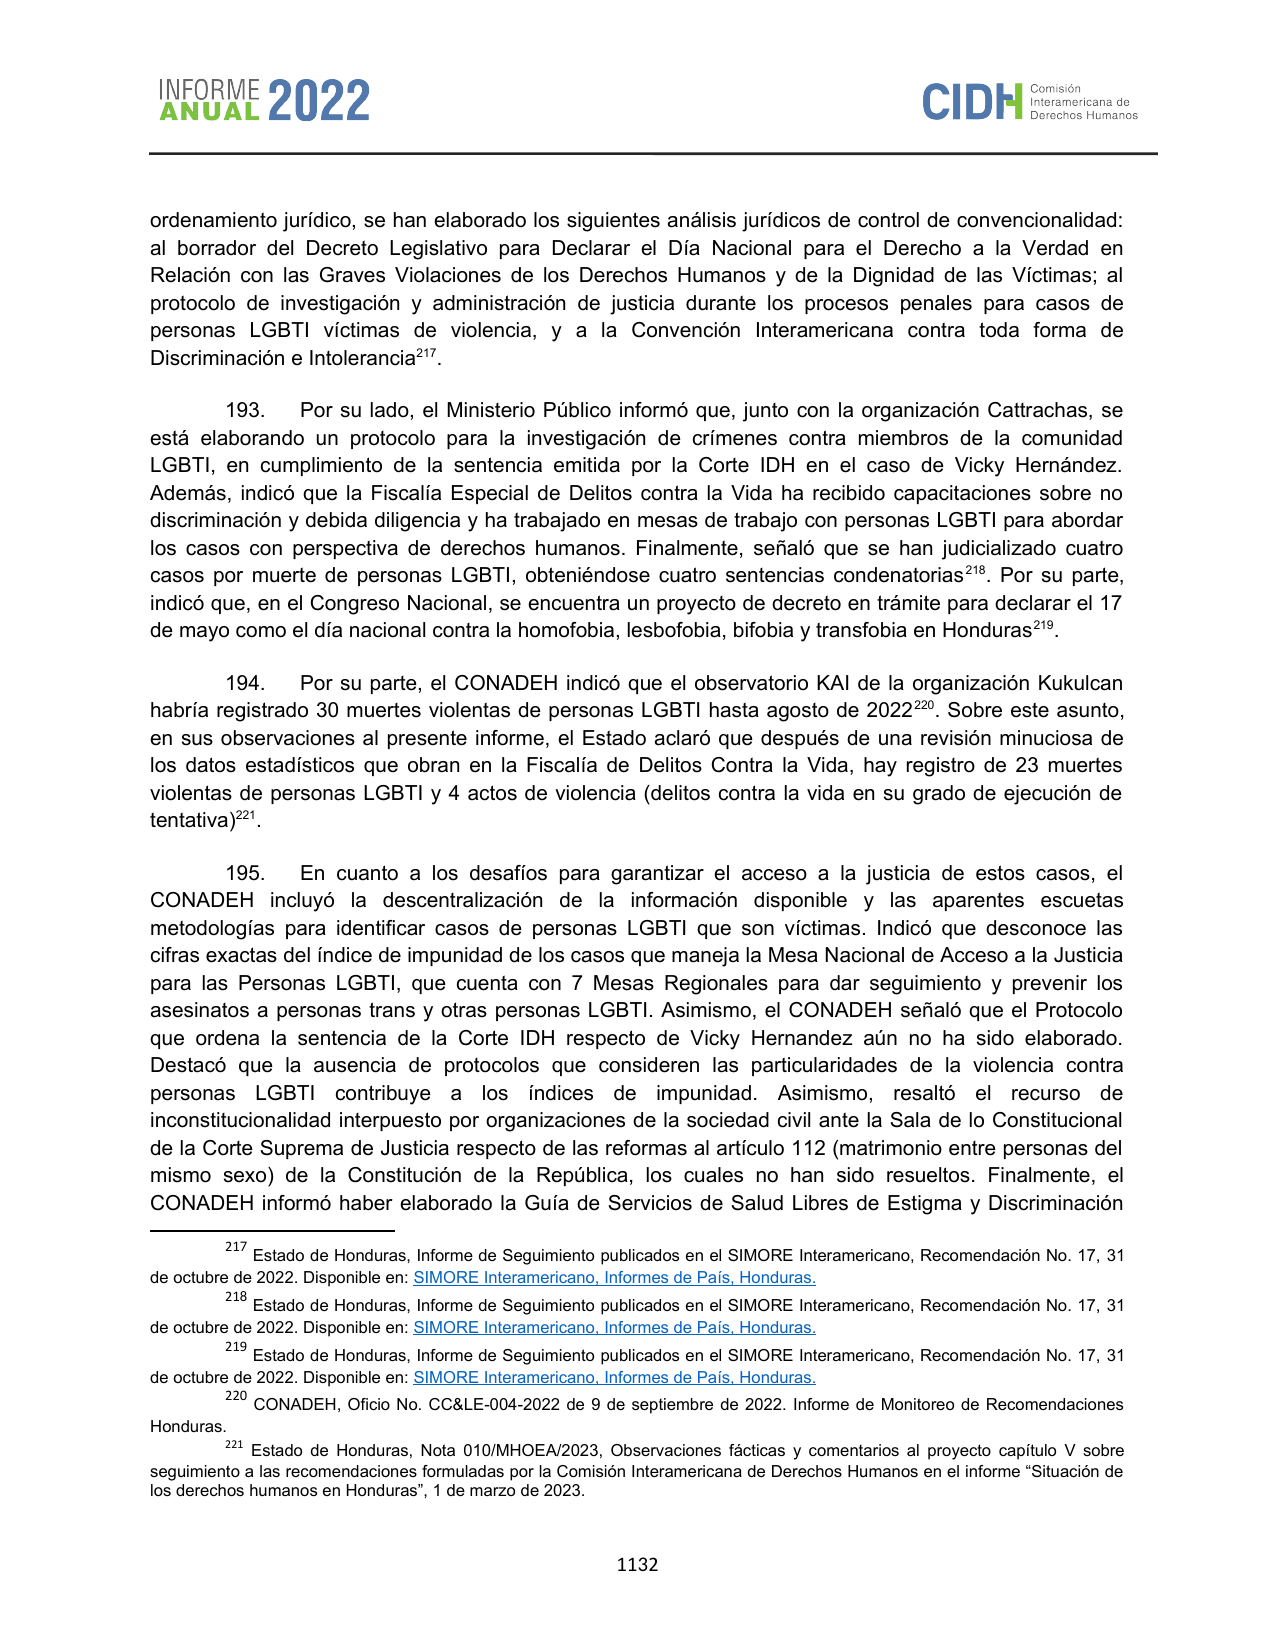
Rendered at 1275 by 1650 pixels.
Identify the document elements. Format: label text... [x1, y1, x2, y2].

picture [914, 73, 1158, 130]
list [150, 208, 1125, 370]
picture [150, 73, 374, 126]
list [150, 861, 1125, 1215]
list Por su lado, el Ministerio Público informó que, junto con la organización Cattrachas, se está elaborando un protocolo para la investigación de crímenes contra miembros de la comunidad LGBTI, en cumplimiento de la sentencia emitida por la Corte IDH en el caso de Vicky Hernández. Además, indicó que la Fiscalía Especial de Delitos contra la Vida ha recibido capacitaciones sobre no discriminación y debida diligencia y ha trabajado en mesas de trabajo con personas LGBTI para abordar los casos con perspectiva de derechos humanos. Finalmente, señaló que se han judicializado cuatro casos por muerte de personas LGBTI, obteniéndose cuatro sentencias condenatorias. Por su parte, indicó que, en el Congreso Nacional, se encuentra un proyecto de decreto en trámite para declarar el 17 de mayo como el día nacional contra la homofobia, lesbofobia, bifobia y transfobia en Honduras. [150, 398, 1125, 642]
list Por su parte, el CONADEH indicó que el observatorio KAI de la organización Kukulcan habría registrado 30 muertes violentas de personas LGBTI hasta agosto de 2022. Sobre este asunto, en sus observaciones al presente informe, el Estado aclaró que después de una revisión minuciosa de los datos estadísticos que obran en la Fiscalía de Delitos Contra la Vida, hay registro de 23 muertes violentas de personas LGBTI y 4 actos de violencia (delitos contra la vida en su grado de ejecución de tentativa). [150, 671, 1125, 832]
